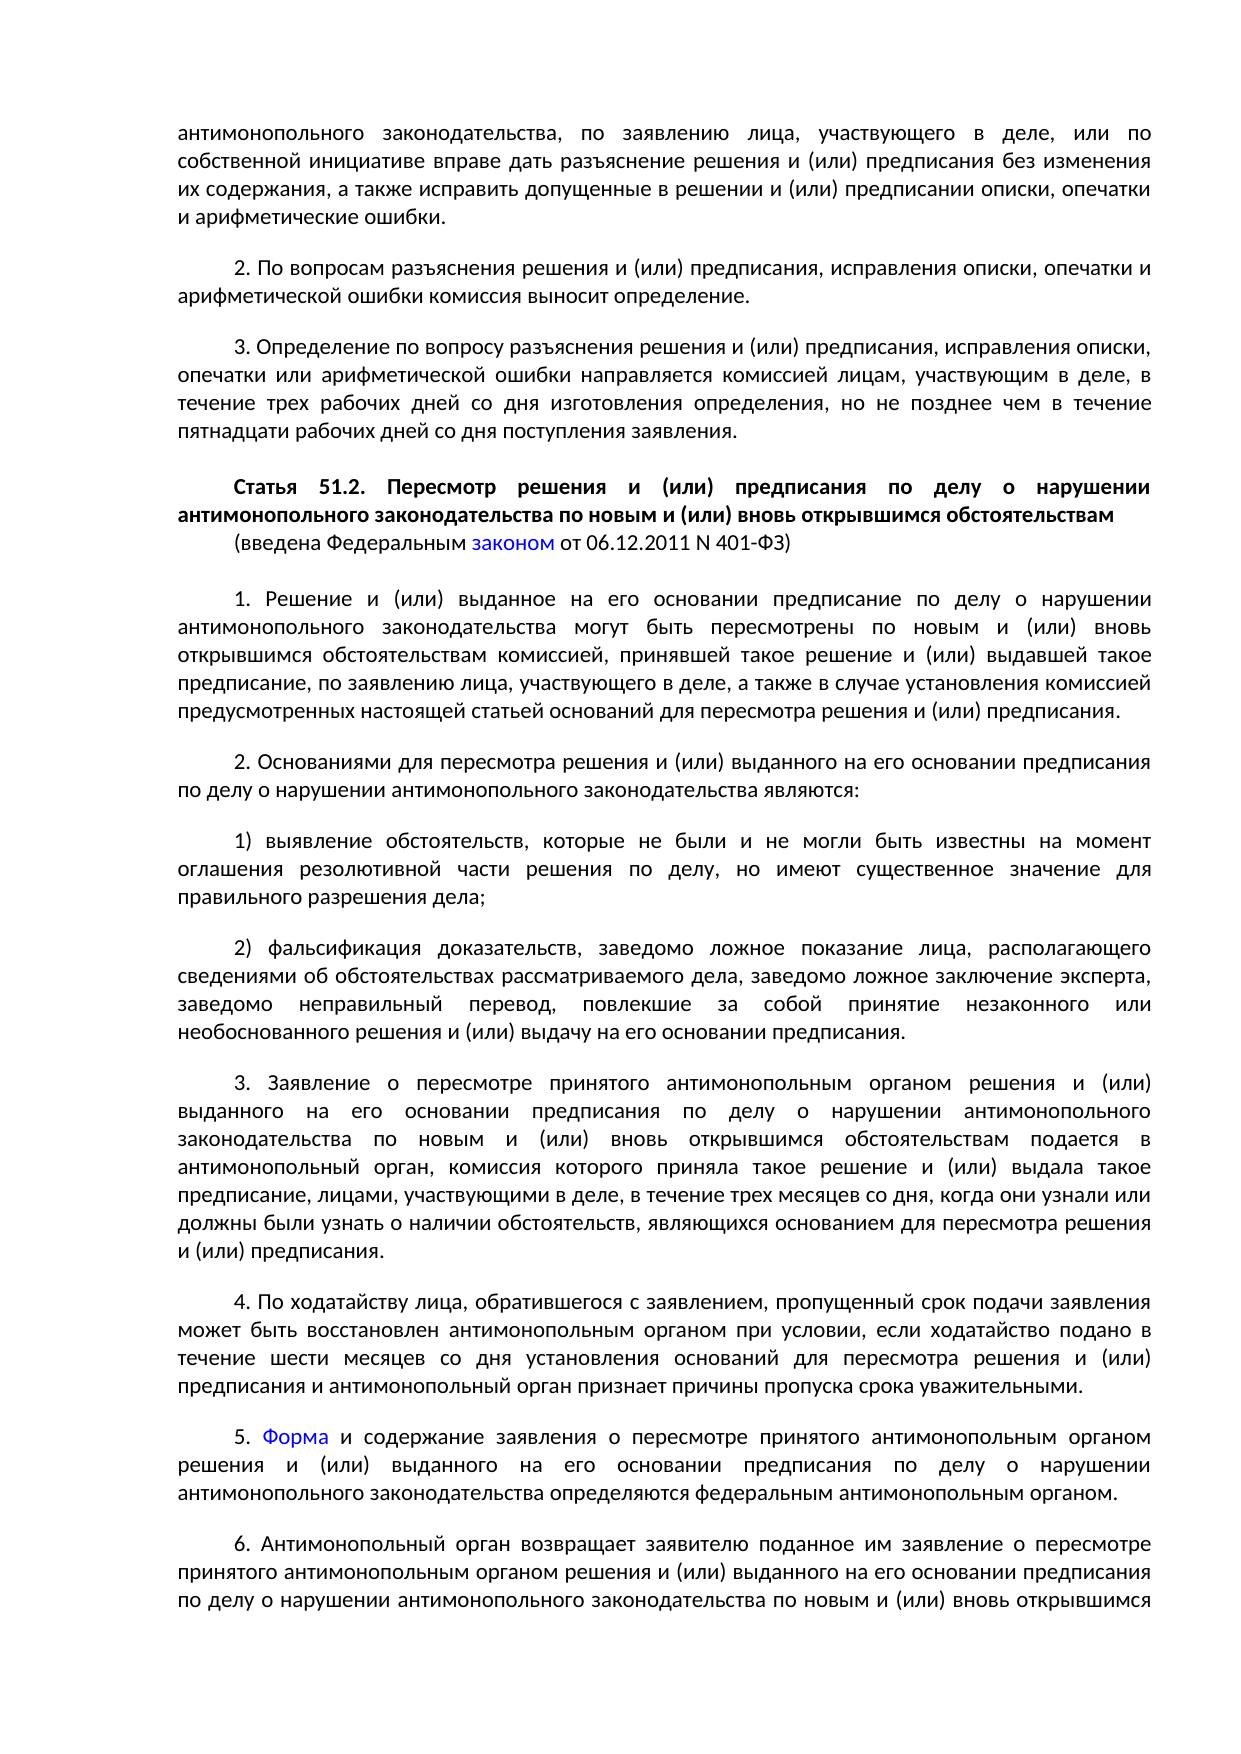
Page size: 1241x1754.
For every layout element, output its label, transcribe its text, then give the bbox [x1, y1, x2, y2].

text 1) выявление обстоятельств, которые не были и не могли быть известны на момент оглашения резолютивной части решения по делу, но имеют существенное значение для правильного разрешения дела; [177, 826, 1152, 910]
text 2. Основаниями для пересмотра решения и (или) выданного на его основании предписания по делу о нарушении антимонопольного законодательства являются: [177, 747, 1152, 803]
text 3. Определение по вопросу разъяснения решения и (или) предписания, исправления описки, опечатки или арифметической ошибки направляется комиссией лицам, участвующим в деле, в течение трех рабочих дней со дня изготовления определения, но не позднее чем в течение пятнадцати рабочих дней со дня поступления заявления. [177, 332, 1152, 444]
text 3. Заявление о пересмотре принятого антимонопольным органом решения и (или) выданного на его основании предписания по делу о нарушении антимонопольного законодательства по новым и (или) вновь открывшимся обстоятельствам подается в антимонопольный орган, комиссия которого приняла такое решение и (или) выдала такое предписание, лицами, участвующими в деле, в течение трех месяцев со дня, когда они узнали или должны были узнать о наличии обстоятельств, являющихся основанием для пересмотра решения и (или) предписания. [177, 1068, 1152, 1264]
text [177, 1529, 1152, 1613]
text 1. Решение и (или) выданное на его основании предписание по делу о нарушении антимонопольного законодательства могут быть пересмотрены по новым и (или) вновь открывшимся обстоятельствам комиссией, принявшей такое решение и (или) выдавшей такое предписание, по заявлению лица, участвующего в деле, а также в случае установления комиссией предусмотренных настоящей статьей оснований для пересмотра решения и (или) предписания. [177, 584, 1152, 724]
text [177, 118, 1152, 230]
text 2. По вопросам разъяснения решения и (или) предписания, исправления описки, опечатки и арифметической ошибки комиссия выносит определение. [177, 253, 1152, 309]
text 2) фальсификация доказательств, заведомо ложное показание лица, располагающего сведениями об обстоятельствах рассматриваемого дела, заведомо ложное заключение эксперта, заведомо неправильный перевод, повлекшие за собой принятие незаконного или необоснованного решения и (или) выдачу на его основании предписания. [177, 933, 1152, 1045]
text (введена Федеральным законом от 06.12.2011 N 401-ФЗ) [177, 528, 1152, 556]
title Статья 51.2. Пересмотр решения и (или) предписания по делу о нарушении антимонопольного законодательства по новым и (или) вновь открывшимся обстоятельствам [177, 472, 1152, 528]
text 4. По ходатайству лица, обратившегося с заявлением, пропущенный срок подачи заявления может быть восстановлен антимонопольным органом при условии, если ходатайство подано в течение шести месяцев со дня установления оснований для пересмотра решения и (или) предписания и антимонопольный орган признает причины пропуска срока уважительными. [177, 1287, 1152, 1399]
text 5. Форма и содержание заявления о пересмотре принятого антимонопольным органом решения и (или) выданного на его основании предписания по делу о нарушении антимонопольного законодательства определяются федеральным антимонопольным органом. [177, 1422, 1152, 1506]
